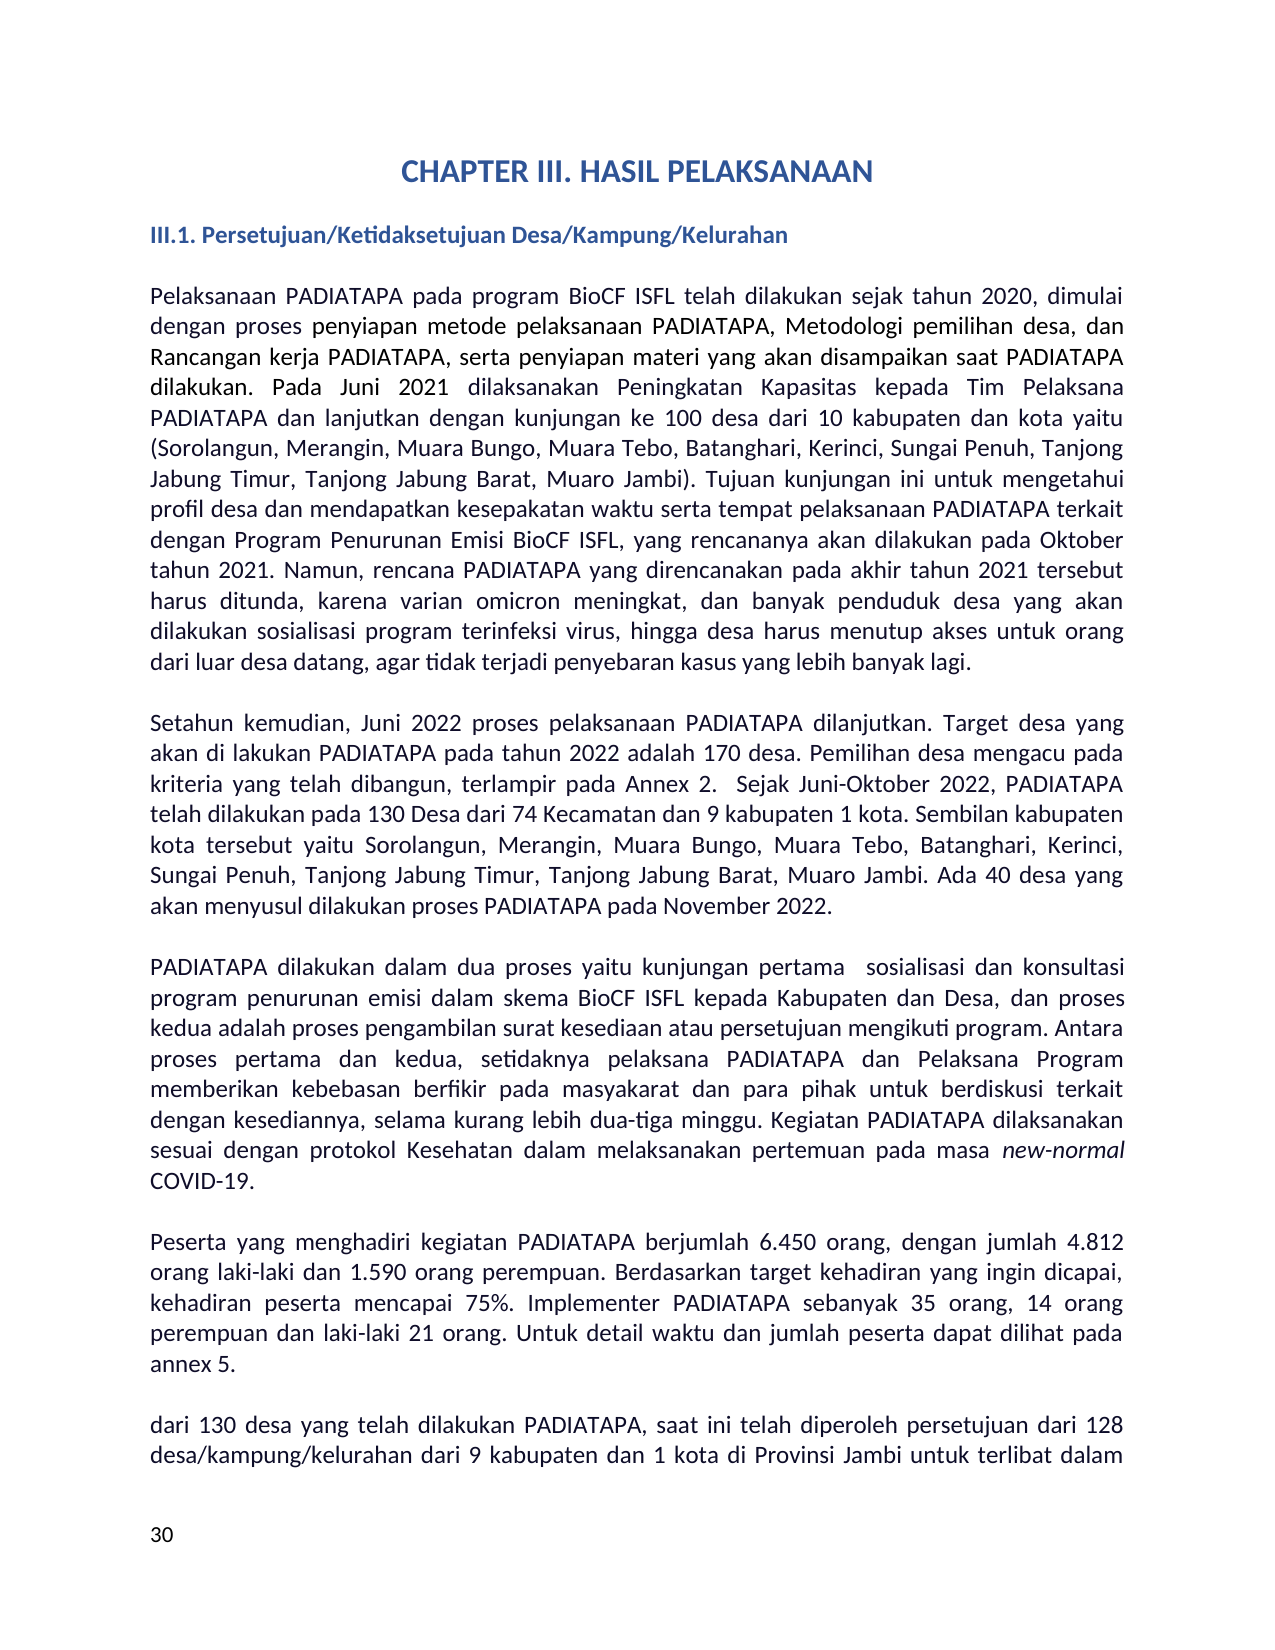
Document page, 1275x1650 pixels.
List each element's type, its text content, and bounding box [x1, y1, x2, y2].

text Pelaksanaan PADIATAPA pada program BioCF ISFL telah dilakukan sejak tahun 2020, dimulai dengan proses penyiapan metode pelaksanaan PADIATAPA, Metodologi pemilihan desa, dan Rancangan kerja PADIATAPA, serta penyiapan materi yang akan disampaikan saat PADIATAPA dilakukan. Pada Juni 2021 dilaksanakan Peningkatan Kapasitas kepada Tim Pelaksana PADIATAPA dan lanjutkan dengan kunjungan ke 100 desa dari 10 kabupaten dan kota yaitu (Sorolangun, Merangin, Muara Bungo, Muara Tebo, Batanghari, Kerinci, Sungai Penuh, Tanjong Jabung Timur, Tanjong Jabung Barat, Muaro Jambi). Tujuan kunjungan ini untuk mengetahui profil desa dan mendapatkan kesepakatan waktu serta tempat pelaksanaan PADIATAPA terkait dengan Program Penurunan Emisi BioCF ISFL, yang rencananya akan dilakukan pada Oktober tahun 2021. Namun, rencana PADIATAPA yang direncanakan pada akhir tahun 2021 tersebut harus ditunda, karena varian omicron meningkat, dan banyak penduduk desa yang akan dilakukan sosialisasi program terinfeksi virus, hingga desa harus menutup akses untuk orang dari luar desa datang, agar tidak terjadi penyebaran kasus yang lebih banyak lagi. [150, 280, 1125, 677]
subtitle III.1. Persetujuan/Ketidaksetujuan Desa/Kampung/Kelurahan [150, 219, 1125, 249]
text Peserta yang menghadiri kegiatan PADIATAPA berjumlah 6.450 orang, dengan jumlah 4.812 orang laki-laki dan 1.590 orang perempuan. Berdasarkan target kehadiran yang ingin dicapai, kehadiran peserta mencapai 75%. Implementer PADIATAPA sebanyak 35 orang, 14 orang perempuan dan laki-laki 21 orang. Untuk detail waktu dan jumlah peserta dapat dilihat pada annex 5. [150, 1226, 1125, 1378]
text PADIATAPA dilakukan dalam dua proses yaitu kunjungan pertama sosialisasi dan konsultasi program penurunan emisi dalam skema BioCF ISFL kepada Kabupaten dan Desa, dan proses kedua adalah proses pengambilan surat kesediaan atau persetujuan mengikuti program. Antara proses pertama dan kedua, setidaknya pelaksana PADIATAPA dan Pelaksana Program memberikan kebebasan berfikir pada masyakarat dan para pihak untuk berdiskusi terkait dengan kesediannya, selama kurang lebih dua-tiga minggu. Kegiatan PADIATAPA dilaksanakan sesuai dengan protokol Kesehatan dalam melaksanakan pertemuan pada masa new-normal COVID-19. [150, 951, 1125, 1195]
subtitle CHAPTER III. HASIL PELAKSANAAN [150, 150, 1125, 191]
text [150, 1409, 1125, 1470]
text Setahun kemudian, Juni 2022 proses pelaksanaan PADIATAPA dilanjutkan. Target desa yang akan di lakukan PADIATAPA pada tahun 2022 adalah 170 desa. Pemilihan desa mengacu pada kriteria yang telah dibangun, terlampir pada Annex 2. Sejak Juni-Oktober 2022, PADIATAPA telah dilakukan pada 130 Desa dari 74 Kecamatan dan 9 kabupaten 1 kota. Sembilan kabupaten kota tersebut yaitu Sorolangun, Merangin, Muara Bungo, Muara Tebo, Batanghari, Kerinci, Sungai Penuh, Tanjong Jabung Timur, Tanjong Jabung Barat, Muaro Jambi. Ada 40 desa yang akan menyusul dilakukan proses PADIATAPA pada November 2022. [150, 707, 1125, 921]
